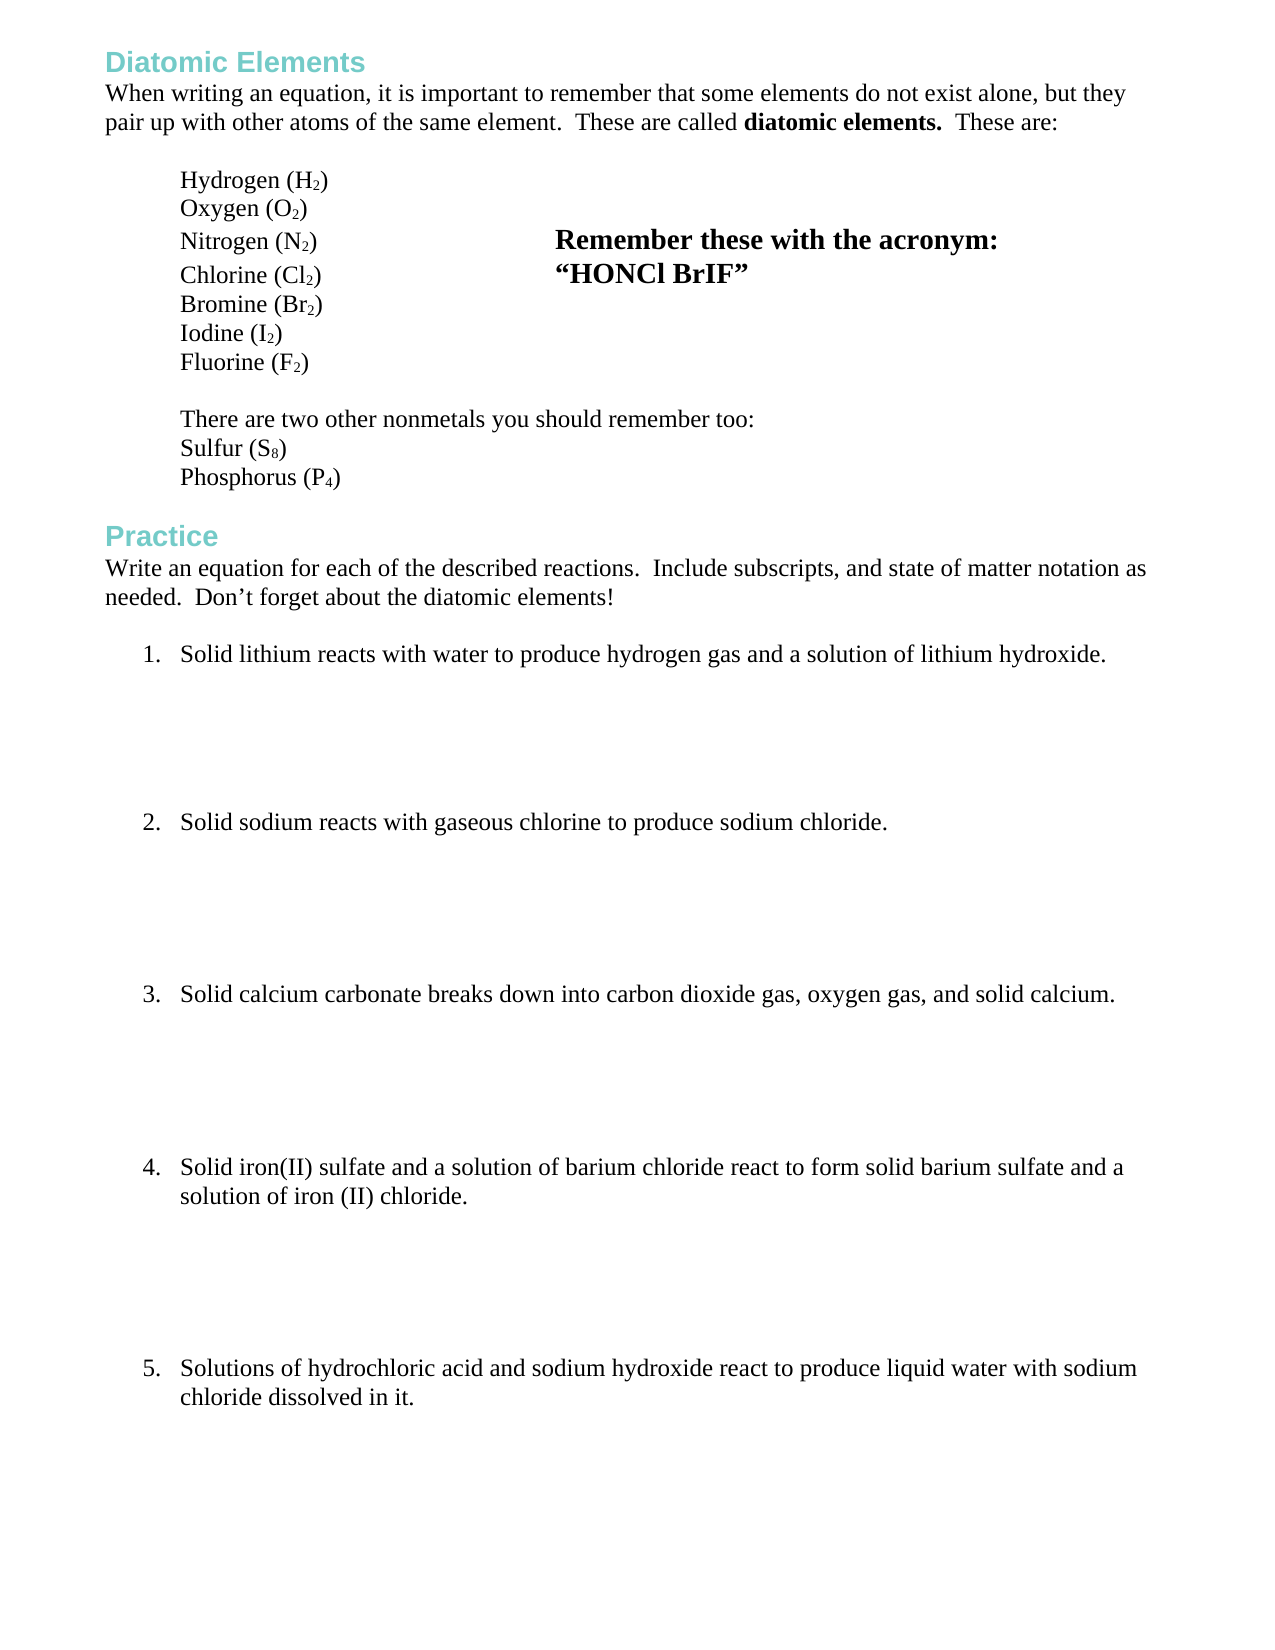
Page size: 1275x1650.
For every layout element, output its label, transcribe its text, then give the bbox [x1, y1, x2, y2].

list Solid calcium carbonate breaks down into carbon dioxide gas, oxygen gas, and solid calcium. [142, 979, 1170, 1008]
text There are two other nonmetals you should remember too: [180, 404, 1170, 433]
text Oxygen (O2) [180, 193, 1170, 222]
text Practice [105, 519, 1170, 553]
text Write an equation for each of the described reactions. Include subscripts, and state of matter notation as needed. Don’t forget about the diatomic elements! [105, 553, 1170, 610]
list Solutions of hydrochloric acid and sodium hydroxide react to produce liquid water with sodium chloride dissolved in it. [142, 1353, 1170, 1411]
list Solid sodium reacts with gaseous chlorine to produce sodium chloride. [142, 807, 1170, 836]
text Hydrogen (H2) [180, 165, 1170, 193]
text Fluorine (F2) [180, 347, 1170, 376]
text When writing an equation, it is important to remember that some elements do not exist alone, but they pair up with other atoms of the same element. These are called diatomic elements. These are: [105, 78, 1170, 136]
text Iodine (I2) [180, 318, 1170, 347]
text Chlorine (Cl2) “HONCl BrIF” [180, 256, 1170, 289]
text Sulfur (S8) [180, 433, 1170, 462]
text Phosphorus (P4) [180, 462, 1170, 491]
text Bromine (Br2) [180, 289, 1170, 318]
list Solid iron(II) sulfate and a solution of barium chloride react to form solid barium sulfate and a solution of iron (II) chloride. [142, 1152, 1170, 1209]
text Nitrogen (N2) Remember these with the acronym: [180, 222, 1170, 256]
text Diatomic Elements [105, 45, 1170, 78]
list Solid lithium reacts with water to produce hydrogen gas and a solution of lithium hydroxide. [142, 639, 1170, 668]
